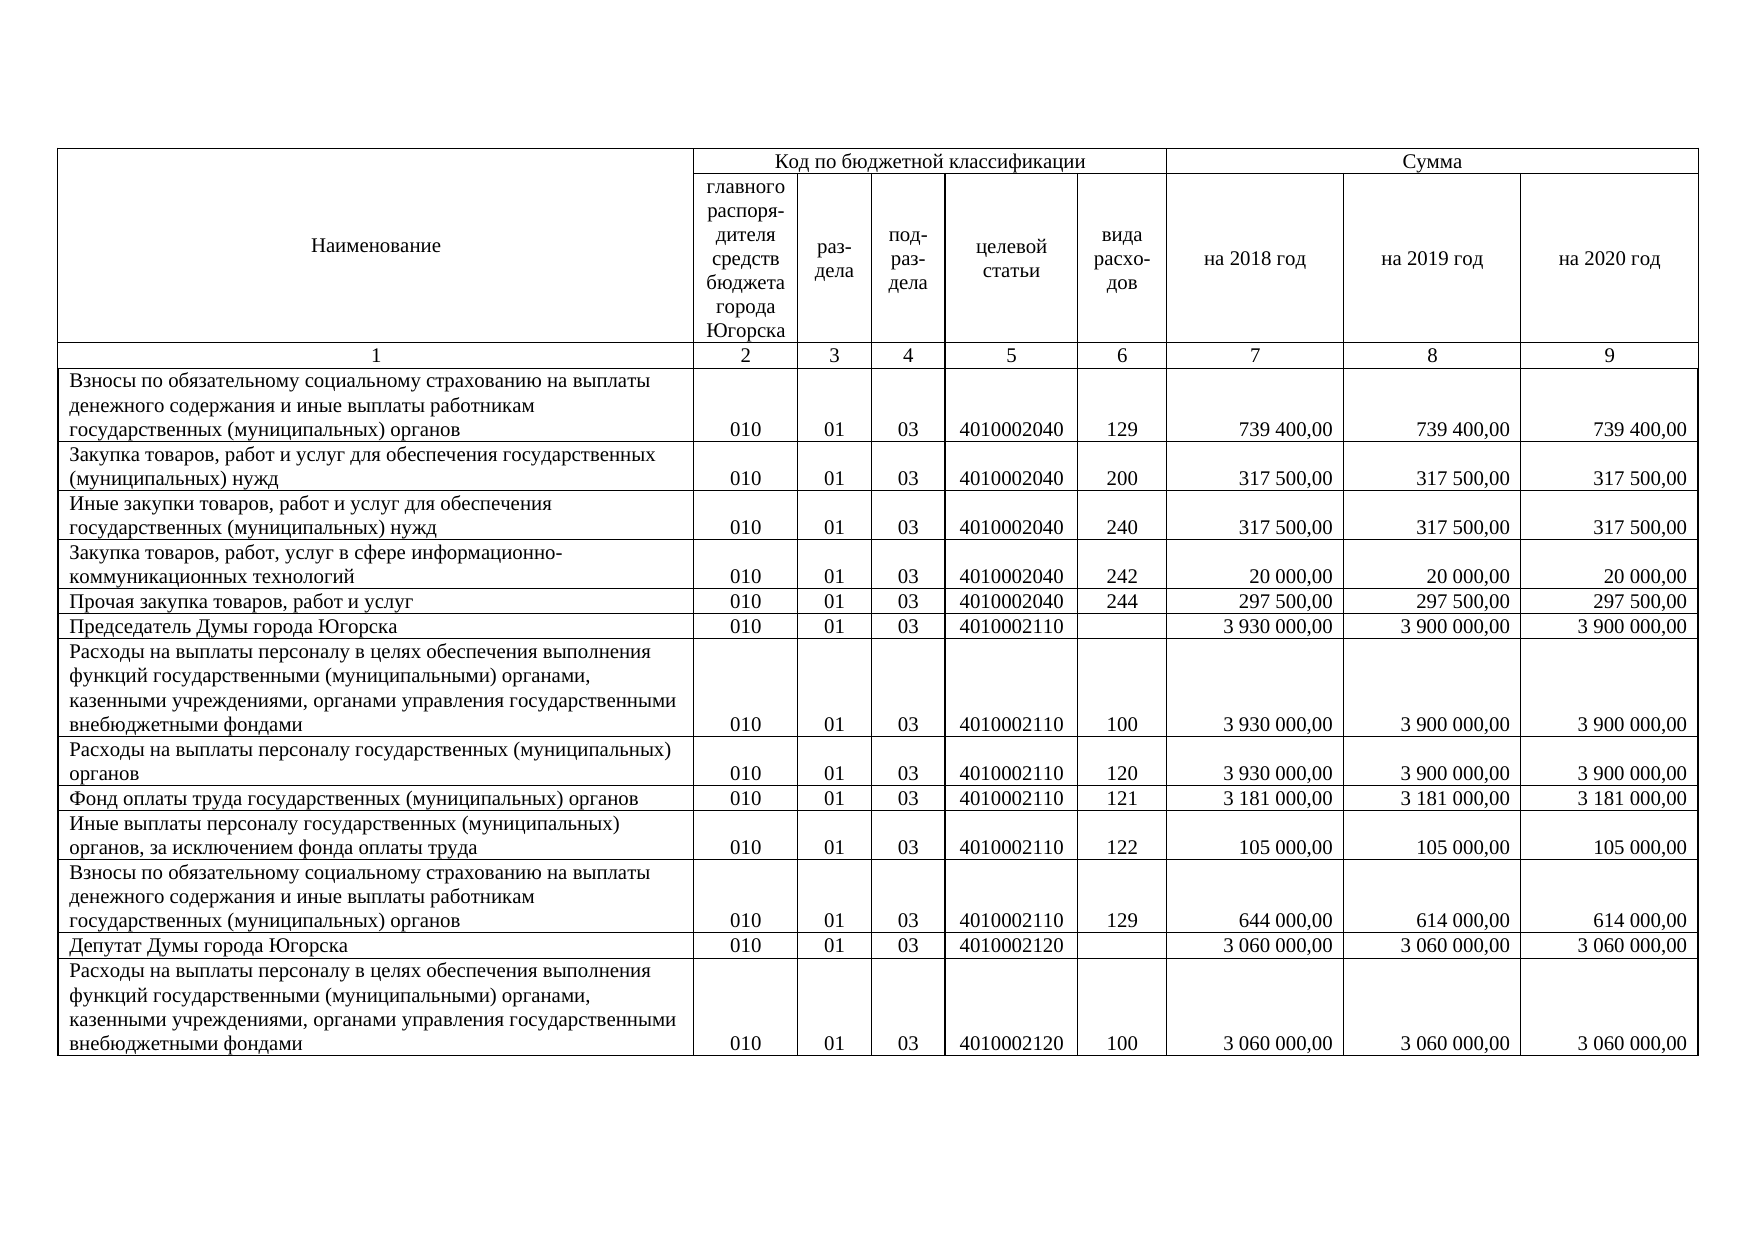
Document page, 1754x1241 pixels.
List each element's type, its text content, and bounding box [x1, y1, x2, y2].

table_header Код по бюджетной классификации [694, 149, 1166, 173]
table_cell 010 [694, 959, 797, 1055]
table_cell 010 [694, 737, 797, 785]
table_cell 01 [798, 933, 871, 957]
table_cell Иные закупки товаров, работ и услуг для обеспечения государственных (муниципальных) нужд [59, 491, 693, 539]
table_cell Фонд оплаты труда государственных (муниципальных) органов [59, 786, 693, 810]
table_cell 4010002120 [946, 959, 1077, 1055]
table_cell 3 900 000,00 [1521, 614, 1697, 638]
table_cell 20 000,00 [1344, 540, 1520, 588]
table_cell Прочая закупка товаров, работ и услуг [59, 589, 693, 613]
table_cell Председатель Думы города Югорска [59, 614, 693, 638]
table_cell 6 [1078, 343, 1166, 367]
table_cell 317 500,00 [1344, 491, 1520, 539]
table_cell 614 000,00 [1344, 860, 1520, 932]
table_cell 739 400,00 [1167, 369, 1343, 441]
table_cell 03 [872, 737, 944, 785]
table_cell 3 060 000,00 [1167, 933, 1343, 957]
table_cell главного распоря-дителя средств бюджета города Югорска [694, 174, 797, 342]
table_cell 3 181 000,00 [1344, 786, 1520, 810]
table_cell 010 [694, 639, 797, 736]
table_cell 03 [872, 540, 944, 588]
table_cell Взносы по обязательному социальному страхованию на выплаты денежного содержания и иные выплаты работникам государственных (муниципальных) органов [59, 860, 693, 932]
table_cell 317 500,00 [1167, 442, 1343, 490]
table_cell 3 181 000,00 [1167, 786, 1343, 810]
table_cell 03 [872, 933, 944, 957]
table_cell 7 [1167, 343, 1343, 367]
table_cell 3 060 000,00 [1521, 933, 1697, 957]
table_cell 297 500,00 [1344, 589, 1520, 613]
table_cell 4 [872, 343, 944, 367]
table_cell 242 [1078, 540, 1166, 588]
table_cell 03 [872, 860, 944, 932]
table_cell 8 [1344, 343, 1520, 367]
table_cell 105 000,00 [1167, 811, 1343, 859]
table_cell Закупка товаров, работ, услуг в сфере информационно-коммуникационных технологий [59, 540, 693, 588]
table_cell 010 [694, 540, 797, 588]
table_cell 105 000,00 [1521, 811, 1697, 859]
table_cell 3 060 000,00 [1344, 959, 1520, 1055]
table_cell 03 [872, 811, 944, 859]
table_header Сумма [1167, 149, 1698, 173]
table_cell 100 [1078, 639, 1166, 736]
table_cell 244 [1078, 589, 1166, 613]
table_cell 9 [1521, 343, 1698, 367]
table_cell Расходы на выплаты персоналу в целях обеспечения выполнения функций государственными (муниципальными) органами, казенными учреждениями, органами управления государственными внебюджетными фондами [59, 959, 693, 1055]
table_cell на 2020 год [1521, 174, 1698, 342]
table_cell 01 [798, 369, 871, 441]
table_cell 3 900 000,00 [1344, 614, 1520, 638]
table_cell 4010002110 [946, 639, 1077, 736]
table_cell 01 [798, 540, 871, 588]
table_cell 4010002110 [946, 786, 1077, 810]
table_cell Расходы на выплаты персоналу в целях обеспечения выполнения функций государственными (муниципальными) органами, казенными учреждениями, органами управления государственными внебюджетными фондами [59, 639, 693, 736]
table_cell 122 [1078, 811, 1166, 859]
table_cell 010 [694, 369, 797, 441]
table_cell 01 [798, 491, 871, 539]
table_cell 4010002040 [946, 540, 1077, 588]
table_cell 010 [694, 589, 797, 613]
table_cell 317 500,00 [1521, 442, 1697, 490]
table_cell 03 [872, 589, 944, 613]
table_cell 1 [58, 343, 693, 367]
table_cell 01 [798, 589, 871, 613]
table_cell 01 [798, 639, 871, 736]
table_cell 010 [694, 442, 797, 490]
table_header Наименование [58, 149, 693, 342]
table_cell 01 [798, 614, 871, 638]
table_cell 317 500,00 [1521, 491, 1697, 539]
table_cell 4010002040 [946, 369, 1077, 441]
table_cell 4010002040 [946, 589, 1077, 613]
table_cell на 2019 год [1344, 174, 1520, 342]
table_cell 010 [694, 811, 797, 859]
table_cell 129 [1078, 860, 1166, 932]
table_cell 3 900 000,00 [1521, 639, 1697, 736]
table_cell 010 [694, 614, 797, 638]
table_cell раз-дела [798, 174, 871, 342]
table_cell 4010002120 [946, 933, 1077, 957]
table_cell 739 400,00 [1521, 369, 1697, 441]
table_cell 5 [946, 343, 1077, 367]
table_cell 3 900 000,00 [1344, 737, 1520, 785]
table_cell 4010002040 [946, 491, 1077, 539]
table_cell вида расхо-дов [1078, 174, 1166, 342]
table_cell 121 [1078, 786, 1166, 810]
table_cell 317 500,00 [1167, 491, 1343, 539]
table_cell 03 [872, 442, 944, 490]
table_cell 20 000,00 [1521, 540, 1697, 588]
table_cell [1078, 933, 1166, 957]
table_cell 03 [872, 491, 944, 539]
table_cell 3 060 000,00 [1344, 933, 1520, 957]
table_cell 4010002110 [946, 737, 1077, 785]
table_cell под-раз-дела [872, 174, 944, 342]
table_cell 100 [1078, 959, 1166, 1055]
table_cell 3 060 000,00 [1521, 959, 1697, 1055]
table_cell 317 500,00 [1344, 442, 1520, 490]
table_cell 20 000,00 [1167, 540, 1343, 588]
table_cell 297 500,00 [1521, 589, 1697, 613]
table_cell 01 [798, 811, 871, 859]
table_cell 3 930 000,00 [1167, 737, 1343, 785]
table_cell 03 [872, 614, 944, 638]
table_cell Депутат Думы города Югорска [59, 933, 693, 957]
table_cell 240 [1078, 491, 1166, 539]
table_cell 739 400,00 [1344, 369, 1520, 441]
table_cell 3 060 000,00 [1167, 959, 1343, 1055]
table_cell 200 [1078, 442, 1166, 490]
table_cell 297 500,00 [1167, 589, 1343, 613]
table_cell 03 [872, 639, 944, 736]
table_cell 3 930 000,00 [1167, 639, 1343, 736]
table_cell 3 181 000,00 [1521, 786, 1697, 810]
table_cell 01 [798, 860, 871, 932]
table_cell 129 [1078, 369, 1166, 441]
table_cell Расходы на выплаты персоналу государственных (муниципальных) органов [59, 737, 693, 785]
table_cell 01 [798, 442, 871, 490]
table_cell 010 [694, 491, 797, 539]
table_cell 4010002110 [946, 860, 1077, 932]
table_cell 3 900 000,00 [1344, 639, 1520, 736]
table_cell 01 [798, 786, 871, 810]
table_cell 614 000,00 [1521, 860, 1697, 932]
table_cell Иные выплаты персоналу государственных (муниципальных) органов, за исключением фонда оплаты труда [59, 811, 693, 859]
table_cell 010 [694, 933, 797, 957]
table_cell 4010002110 [946, 811, 1077, 859]
table_cell 4010002040 [946, 442, 1077, 490]
table_cell 2 [694, 343, 797, 367]
table_cell [1078, 614, 1166, 638]
table_cell 010 [694, 860, 797, 932]
table_cell 4010002110 [946, 614, 1077, 638]
table_cell 3 930 000,00 [1167, 614, 1343, 638]
table_cell 03 [872, 959, 944, 1055]
table_cell 01 [798, 959, 871, 1055]
table_cell целевой статьи [946, 174, 1077, 342]
table_cell 01 [798, 737, 871, 785]
table_cell на 2018 год [1167, 174, 1343, 342]
table_cell 010 [694, 786, 797, 810]
table_cell Закупка товаров, работ и услуг для обеспечения государственных (муниципальных) нужд [59, 442, 693, 490]
table_cell Взносы по обязательному социальному страхованию на выплаты денежного содержания и иные выплаты работникам государственных (муниципальных) органов [59, 369, 693, 441]
table_cell 644 000,00 [1167, 860, 1343, 932]
table_cell 03 [872, 786, 944, 810]
table_cell 120 [1078, 737, 1166, 785]
table_cell 3 900 000,00 [1521, 737, 1697, 785]
table_cell 105 000,00 [1344, 811, 1520, 859]
table_cell 3 [798, 343, 871, 367]
table_cell 03 [872, 369, 944, 441]
